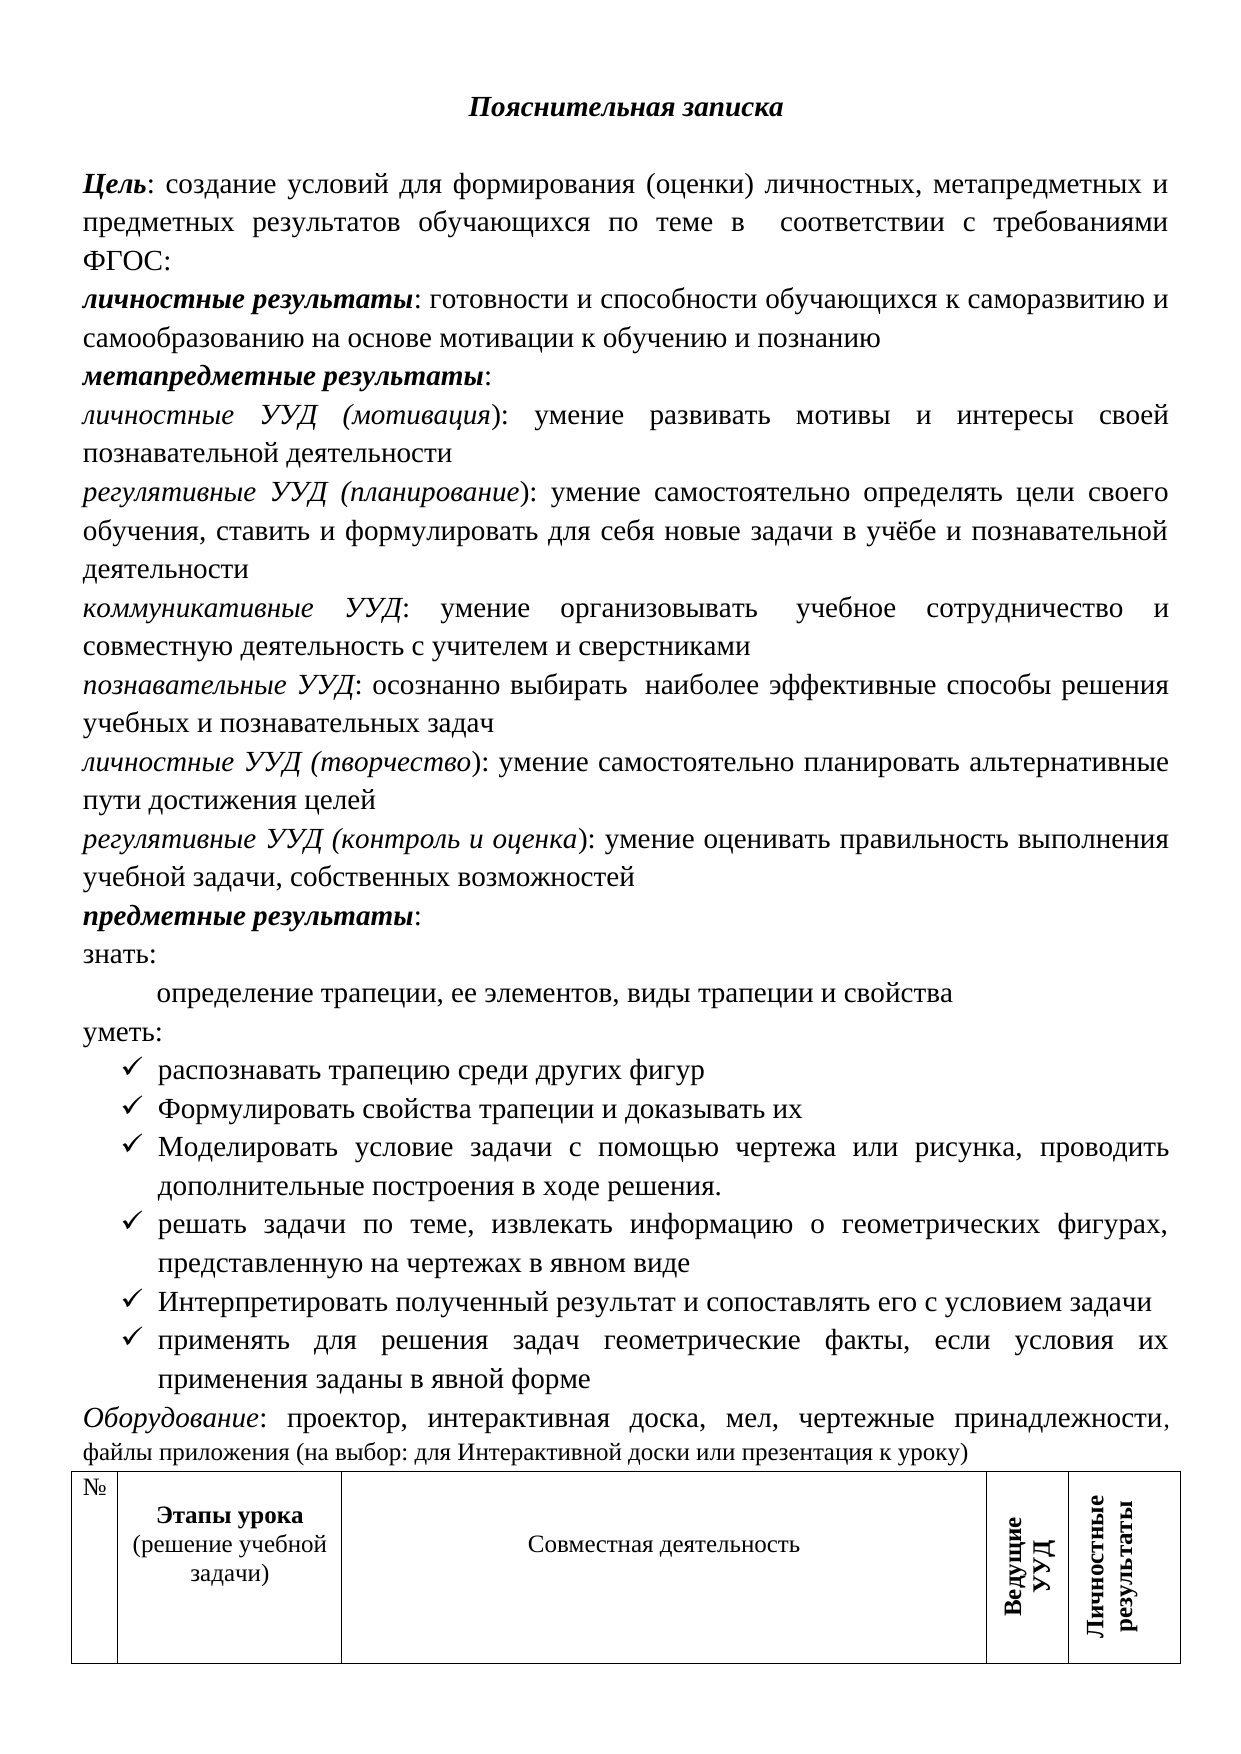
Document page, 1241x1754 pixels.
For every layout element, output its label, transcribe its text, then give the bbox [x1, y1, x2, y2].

list Интерпретировать полученный результат и сопоставлять его с условием задачи [120, 1284, 1169, 1317]
text личностные УУД (мотивация): умение развивать мотивы и интересы своей познавательной деятельности [83, 397, 1169, 469]
text личностные УУД (творчество): умение самостоятельно планировать альтернативные пути достижения целей [83, 744, 1169, 816]
text предметные результаты: [83, 898, 1169, 932]
text личностные результаты: готовности и способности обучающихся к саморазвитию и самообразованию на основе мотивации к обучению и познанию [83, 281, 1169, 353]
list применять для решения задач геометрические факты, если условия их применения заданы в явной форме [120, 1322, 1169, 1395]
text метапредметные результаты: [83, 358, 1169, 392]
text Пояснительная записка [83, 89, 1169, 122]
list решать задачи по теме, извлекать информацию о геометрических фигурах, представленную на чертежах в явном виде [120, 1207, 1169, 1279]
table_header Ведущие УУД [987, 1472, 1068, 1663]
text Оборудование: проектор, интерактивная доска, мел, чертежные принадлежности, файлы приложения (на выбор: для Интерактивной доски или презентация к уроку) [83, 1400, 1169, 1466]
list Формулировать свойства трапеции и доказывать их [120, 1091, 1169, 1124]
table_header № [72, 1472, 117, 1663]
list распознавать трапецию среди других фигур [120, 1052, 1169, 1086]
text определение трапеции, ее элементов, виды трапеции и свойства [83, 975, 1169, 1009]
text коммуникативные УУД: умение организовывать учебное сотрудничество и совместную деятельность с учителем и сверстниками [83, 590, 1169, 662]
table_header Личностные результаты [1069, 1472, 1180, 1663]
text регулятивные УУД (планирование): умение самостоятельно определять цели своего обучения, ставить и формулировать для себя новые задачи в учёбе и познавательной деятельности [83, 474, 1169, 585]
text регулятивные УУД (контроль и оценка): умение оценивать правильность выполнения учебной задачи, собственных возможностей [83, 821, 1169, 893]
table_header Совместная деятельность [342, 1472, 986, 1663]
text познавательные УУД: осознанно выбирать наиболее эффективные способы решения учебных и познавательных задач [83, 667, 1169, 739]
text знать: [83, 937, 1169, 970]
text уметь: [83, 1014, 1169, 1047]
text Цель: создание условий для формирования (оценки) личностных, метапредметных и предметных результатов обучающихся по теме в соответствии с требованиями ФГОС: [83, 166, 1169, 276]
table_header Этапы урока (решение учебной задачи) [118, 1472, 341, 1663]
list Моделировать условие задачи с помощью чертежа или рисунка, проводить дополнительные построения в ходе решения. [120, 1129, 1169, 1202]
